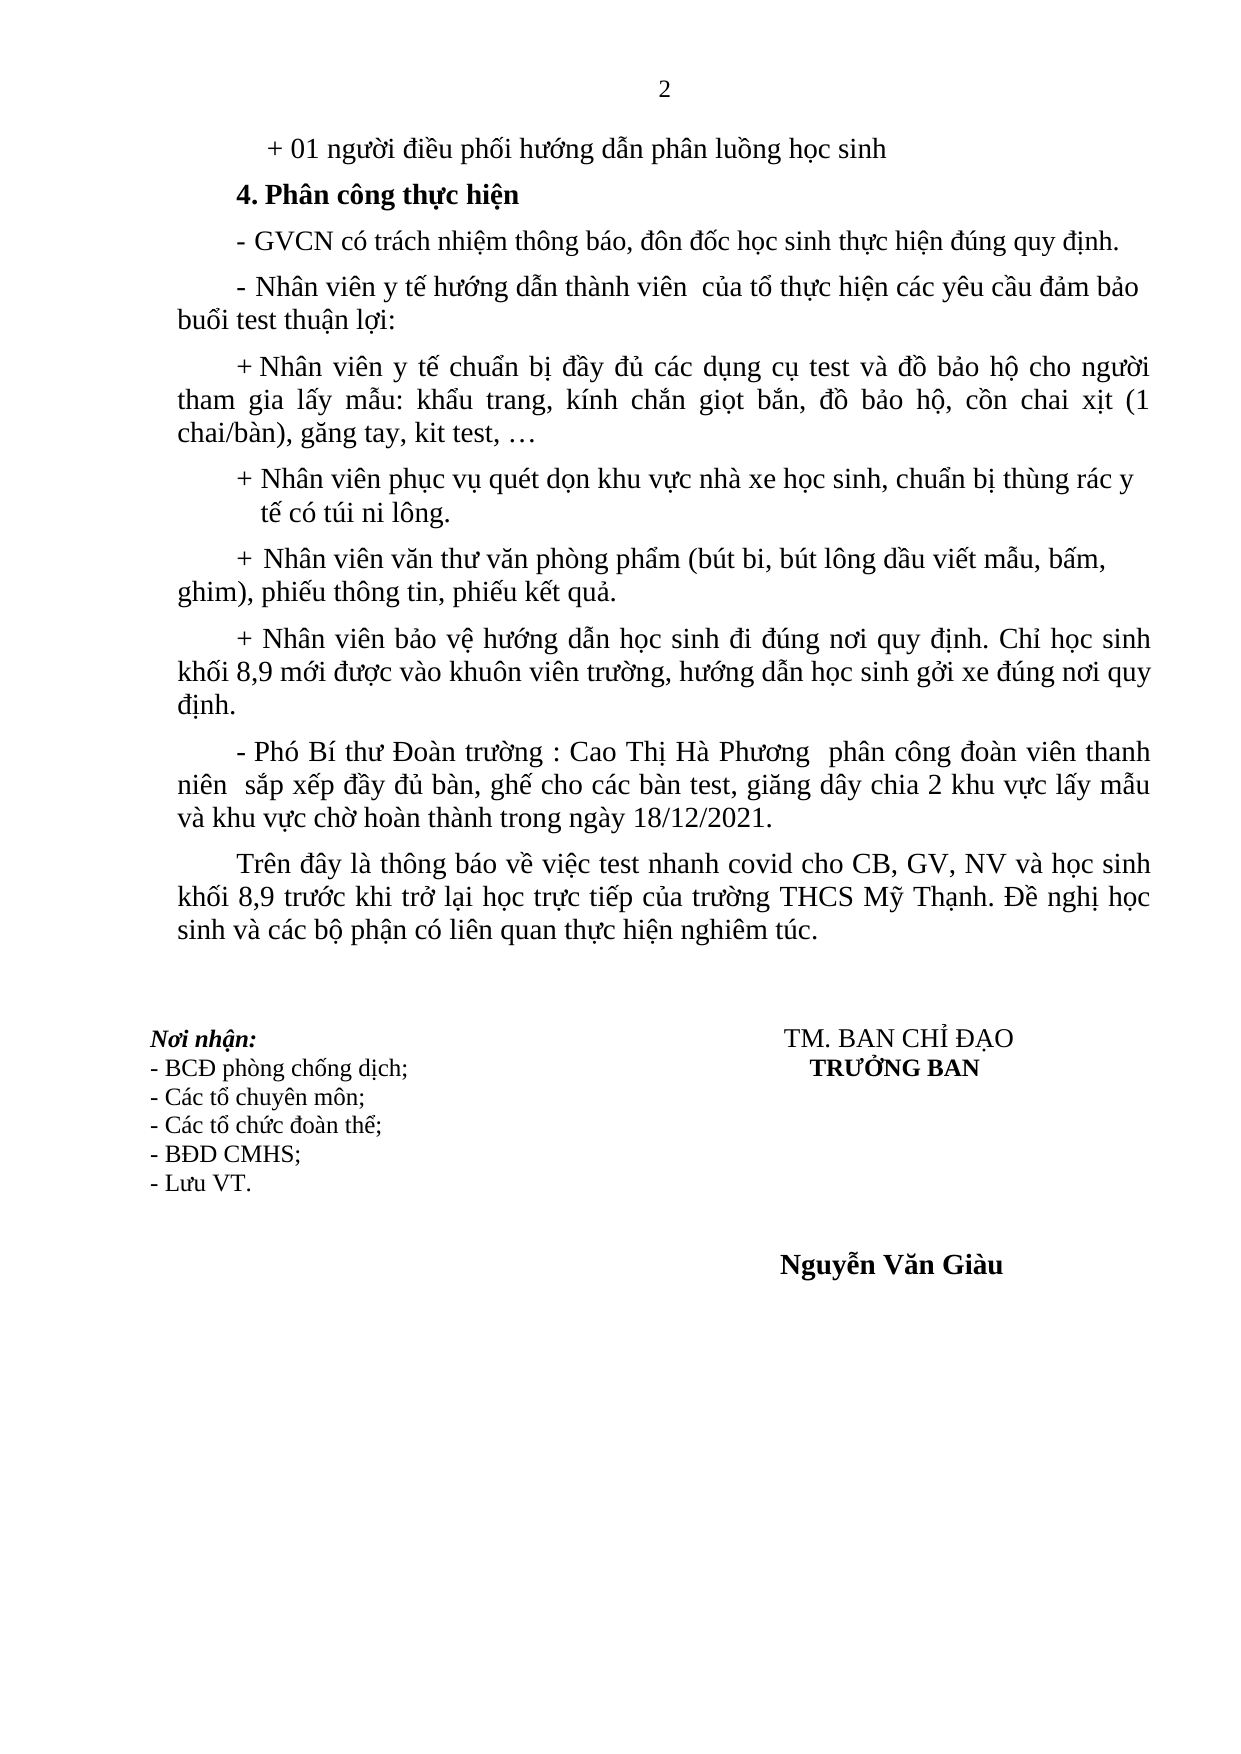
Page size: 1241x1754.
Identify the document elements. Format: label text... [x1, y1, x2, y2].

list Nhân viên văn thư văn phòng phẩm (bút bi, bút lông dầu viết mẫu, bấm, ghim), phiếu thông tin, phiếu kết quả. [177, 542, 1152, 608]
text - Các tổ chức đoàn thể; [150, 1110, 1152, 1139]
text Nơi nhận: TM. BAN CHỈ ĐẠO [150, 1022, 1152, 1053]
list Nhân viên phục vụ quét dọn khu vực nhà xe học sinh, chuẩn bị thùng rác y tế có túi ni lông. [236, 461, 1152, 528]
list Phân công thực hiện [236, 177, 1152, 211]
text - BĐD CMHS; [150, 1139, 1152, 1168]
list Nhân viên y tế chuẩn bị đầy đủ các dụng cụ test và đồ bảo hộ cho người tham gia lấy mẫu: khẩu trang, kính chắn giọt bắn, đồ bảo hộ, cồn chai xịt (1 chai/bàn), găng tay, kit test, … [177, 350, 1152, 449]
text - BCĐ phòng chống dịch; TRƯỞNG BAN [150, 1053, 1152, 1082]
text 2 [150, 74, 1179, 103]
list GVCN có trách nhiệm thông báo, đôn đốc học sinh thực hiện đúng quy định. [236, 224, 1152, 256]
text + 01 người điều phối hướng dẫn phân luồng học sinh [267, 131, 1152, 164]
list Nhân viên y tế hướng dẫn thành viên của tổ thực hiện các yêu cầu đảm bảo buổi test thuận lợi: [177, 270, 1152, 336]
text - Lưu VT. [150, 1168, 1152, 1197]
list Nhân viên bảo vệ hướng dẫn học sinh đi đúng nơi quy định. Chỉ học sinh khối 8,9 mới được vào khuôn viên trường, hướng dẫn học sinh gởi xe đúng nơi quy định. [177, 622, 1152, 721]
text Trên đây là thông báo về việc test nhanh covid cho CB, GV, NV và học sinh khối 8,9 trước khi trở lại học trực tiếp của trường THCS Mỹ Thạnh. Đề nghị học sinh và các bộ phận có liên quan thực hiện nghiêm túc. [177, 847, 1152, 946]
text - Các tổ chuyên môn; [150, 1082, 1152, 1110]
list Phó Bí thư Đoàn trường : Cao Thị Hà Phương phân công đoàn viên thanh niên sắp xếp đầy đủ bàn, ghế cho các bàn test, giăng dây chia 2 khu vực lấy mẫu và khu vực chờ hoàn thành trong ngày 18/12/2021. [177, 735, 1152, 833]
text Nguyễn Văn Giàu [150, 1247, 1152, 1281]
